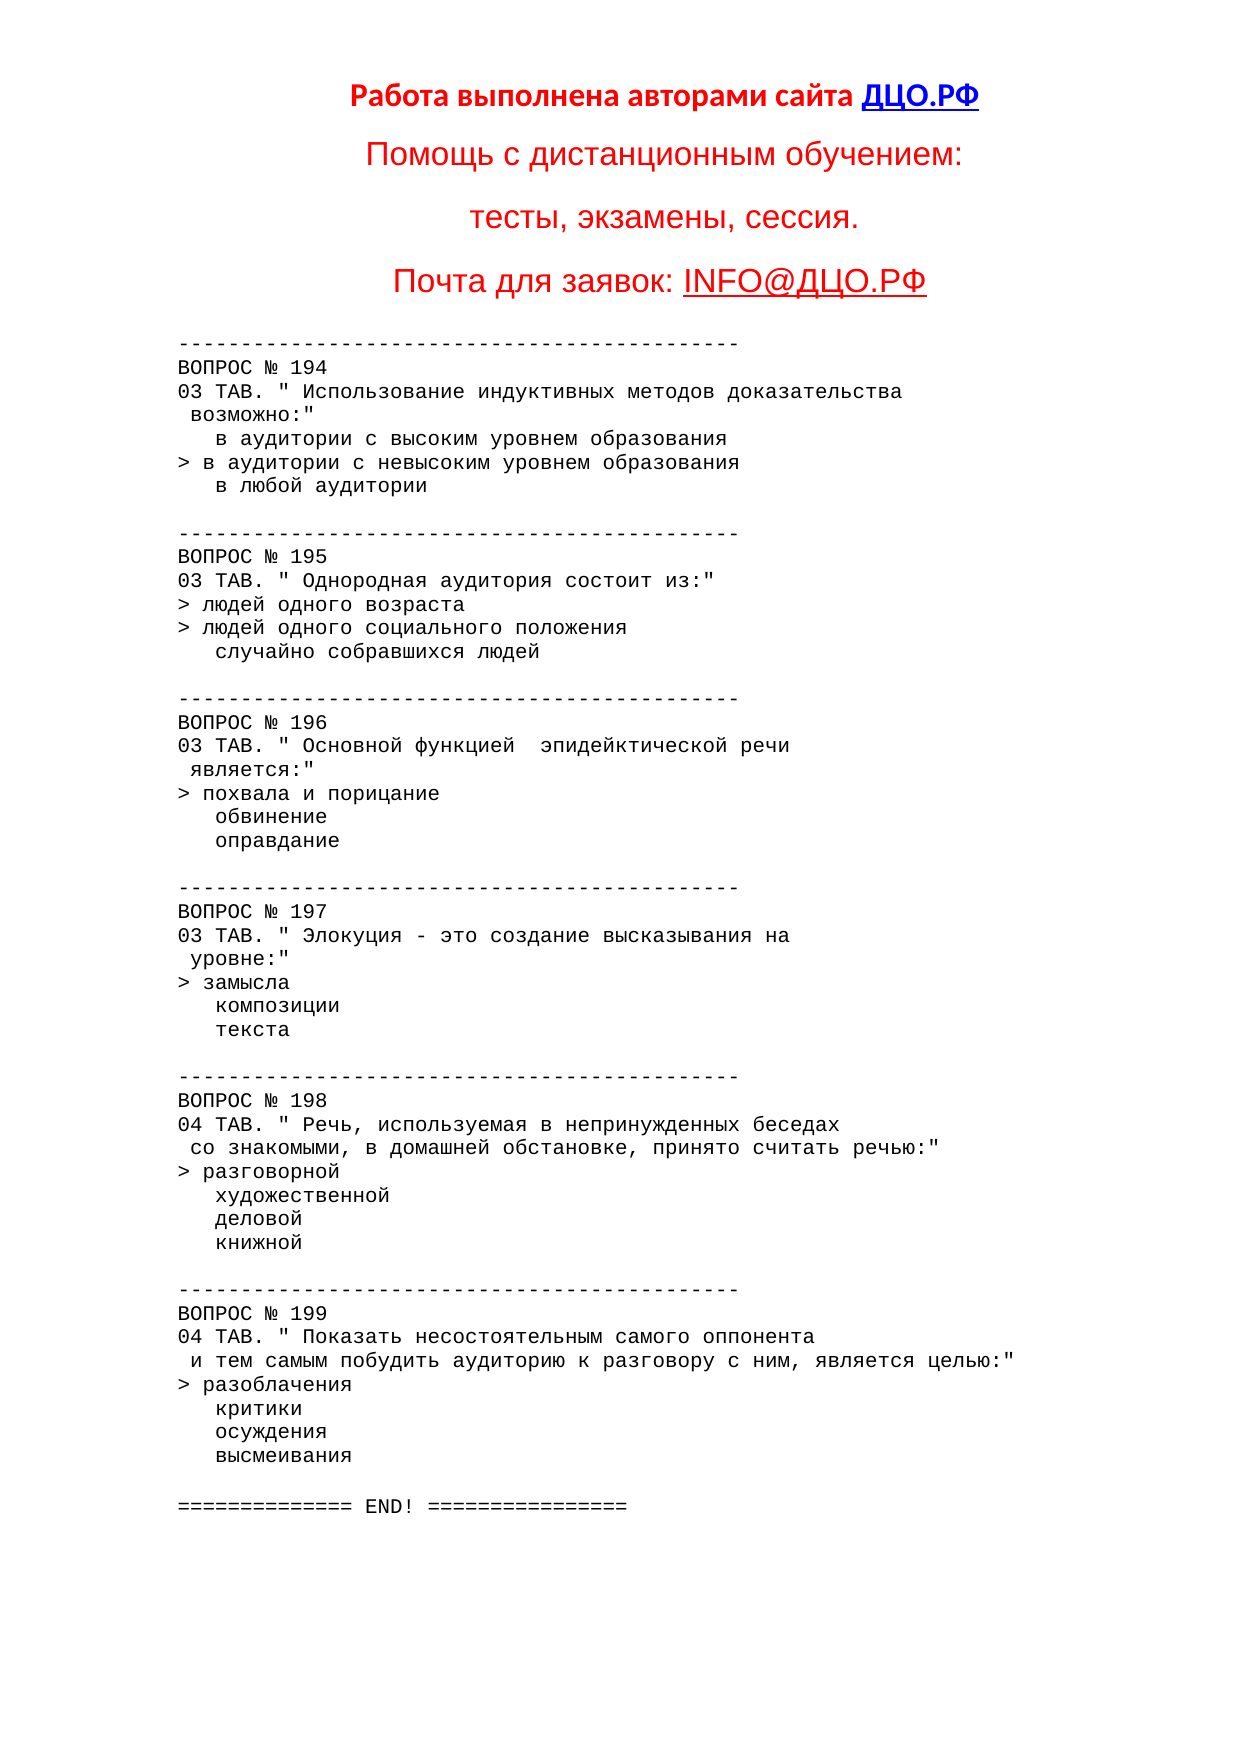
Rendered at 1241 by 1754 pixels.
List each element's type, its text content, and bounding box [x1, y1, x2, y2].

text 04 TAB. " Речь, используемая в непринужденных беседах [177, 1114, 1152, 1137]
text 04 TAB. " Показать несостоятельным самого оппонента [177, 1327, 1152, 1350]
text ============== END! ================ [177, 1496, 1152, 1520]
text в любой аудитории [177, 475, 1152, 499]
text в аудитории с высоким уровнем образования [177, 428, 1152, 452]
text > людей одного возраста [177, 593, 1152, 617]
text 03 TAB. " Однородная аудитория состоит из:" [177, 570, 1152, 593]
text и тем самым побудить аудиторию к разговору с ним, является целью:" [177, 1350, 1152, 1374]
text уровне:" [177, 948, 1152, 972]
text 03 TAB. " Элокуция - это создание высказывания на [177, 924, 1152, 948]
text 03 TAB. " Основной функцией эпидейктической речи [177, 735, 1152, 759]
text --------------------------------------------- [177, 333, 1152, 357]
text ВОПРОС № 195 [177, 546, 1152, 570]
text --------------------------------------------- [177, 688, 1152, 712]
text высмеивания [177, 1445, 1152, 1468]
text случайно собравшихся людей [177, 641, 1152, 664]
text ВОПРОС № 198 [177, 1090, 1152, 1114]
text > в аудитории с невысоким уровнем образования [177, 452, 1152, 475]
text критики [177, 1397, 1152, 1421]
text > разоблачения [177, 1374, 1152, 1397]
text 03 TAB. " Использование индуктивных методов доказательства [177, 381, 1152, 404]
text --------------------------------------------- [177, 1066, 1152, 1090]
text композиции [177, 996, 1152, 1019]
text текста [177, 1019, 1152, 1043]
text оправдание [177, 830, 1152, 854]
text книжной [177, 1232, 1152, 1256]
text > людей одного социального положения [177, 617, 1152, 641]
text --------------------------------------------- [177, 877, 1152, 901]
text ВОПРОС № 199 [177, 1303, 1152, 1327]
text ВОПРОС № 196 [177, 712, 1152, 735]
text обвинение [177, 806, 1152, 830]
text возможно:" [177, 404, 1152, 428]
text > разговорной [177, 1161, 1152, 1185]
text ВОПРОС № 197 [177, 901, 1152, 924]
text ВОПРОС № 194 [177, 357, 1152, 381]
text --------------------------------------------- [177, 1279, 1152, 1303]
text художественной [177, 1185, 1152, 1208]
text > замысла [177, 972, 1152, 996]
text осуждения [177, 1421, 1152, 1445]
text > похвала и порицание [177, 783, 1152, 806]
text со знакомыми, в домашней обстановке, принято считать речью:" [177, 1137, 1152, 1161]
text деловой [177, 1208, 1152, 1232]
text является:" [177, 759, 1152, 783]
text --------------------------------------------- [177, 523, 1152, 546]
